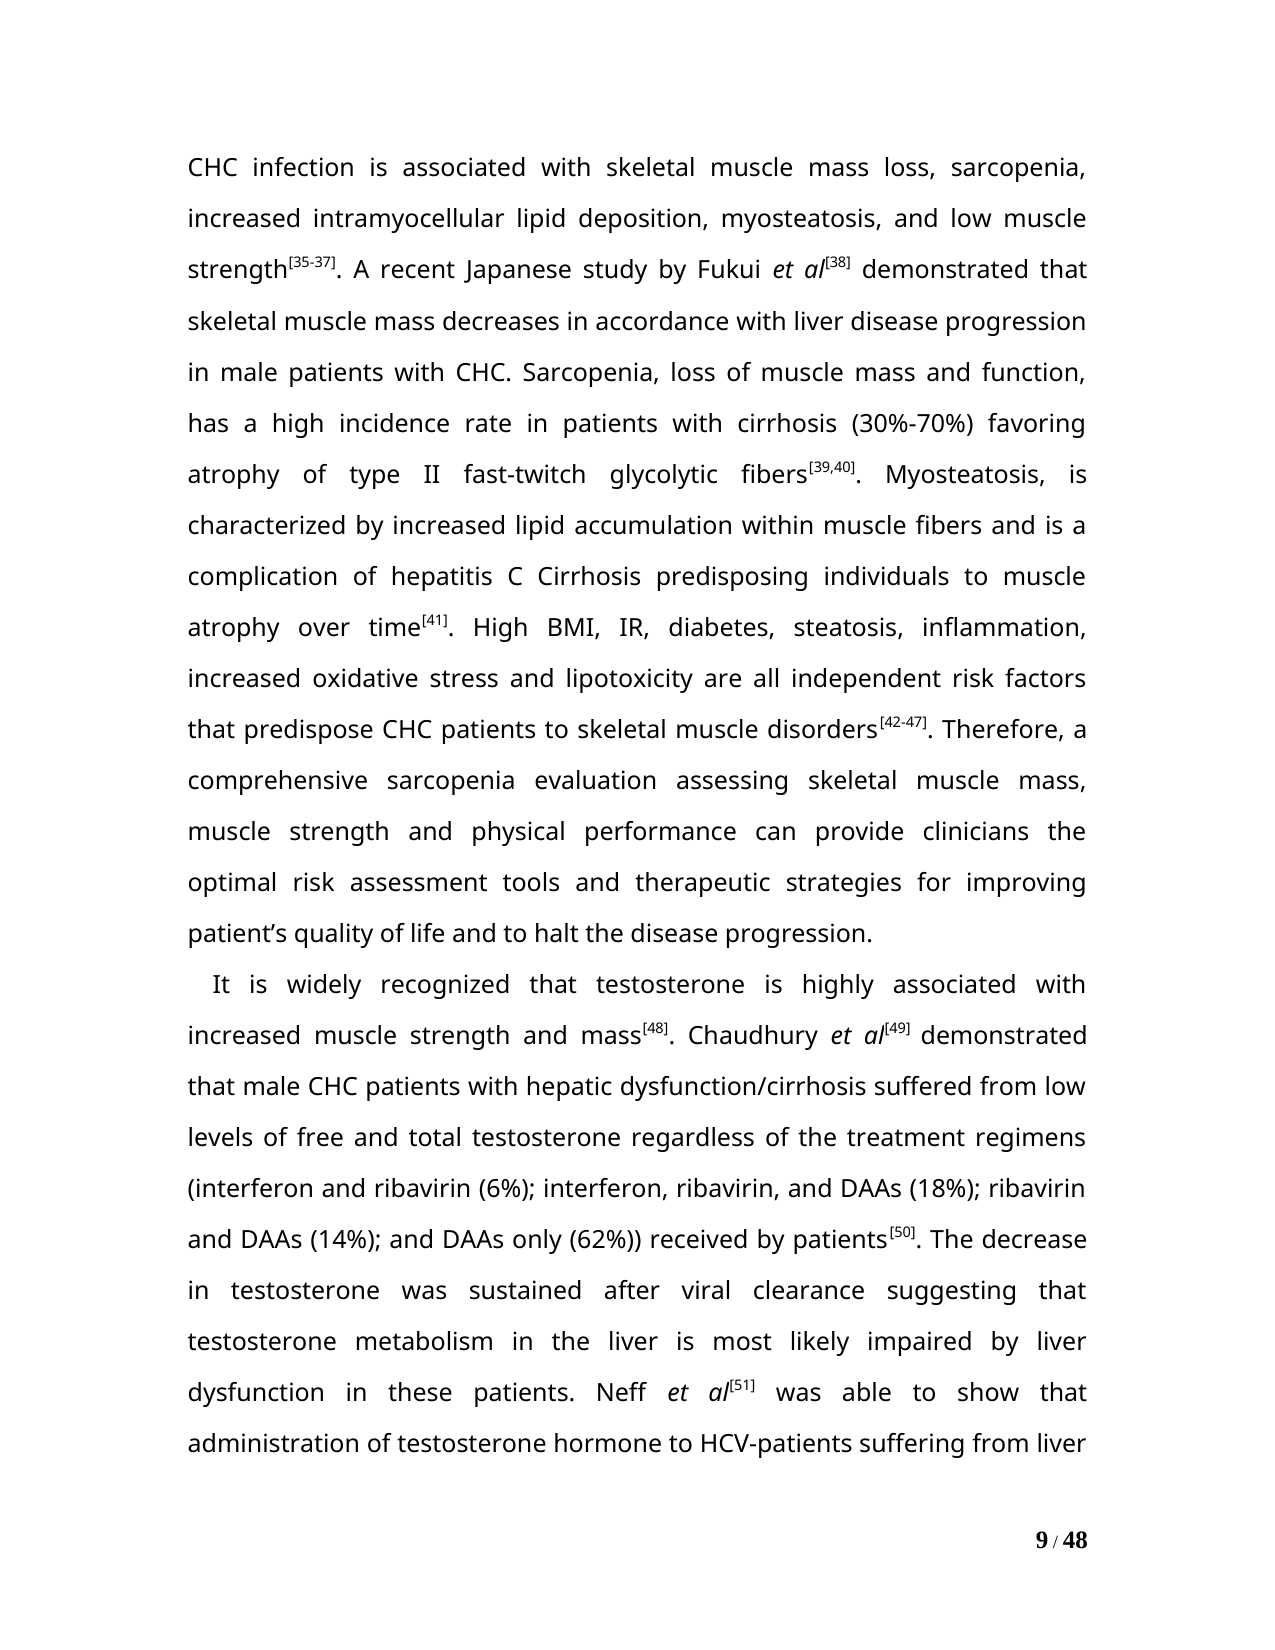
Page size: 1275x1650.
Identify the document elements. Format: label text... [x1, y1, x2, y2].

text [187, 967, 1087, 1460]
text CHC infection is associated with skeletal muscle mass loss, sarcopenia, increased intramyocellular lipid deposition, myosteatosis, and low muscle strength[35-37]. A recent Japanese study by Fukui et al[38] demonstrated that skeletal muscle mass decreases in accordance with liver disease progression in male patients with CHC. Sarcopenia, loss of muscle mass and function, has a high incidence rate in patients with cirrhosis (30%-70%) favoring atrophy of type II fast-twitch glycolytic fibers[39,40]. Myosteatosis, is characterized by increased lipid accumulation within muscle fibers and is a complication of hepatitis C Cirrhosis predisposing individuals to muscle atrophy over time[41]. High BMI, IR, diabetes, steatosis, inflammation, increased oxidative stress and lipotoxicity are all independent risk factors that predispose CHC patients to skeletal muscle disorders[42-47]. Therefore, a comprehensive sarcopenia evaluation assessing skeletal muscle mass, muscle strength and physical performance can provide clinicians the optimal risk assessment tools and therapeutic strategies for improving patient’s quality of life and to halt the disease progression. [187, 150, 1087, 950]
